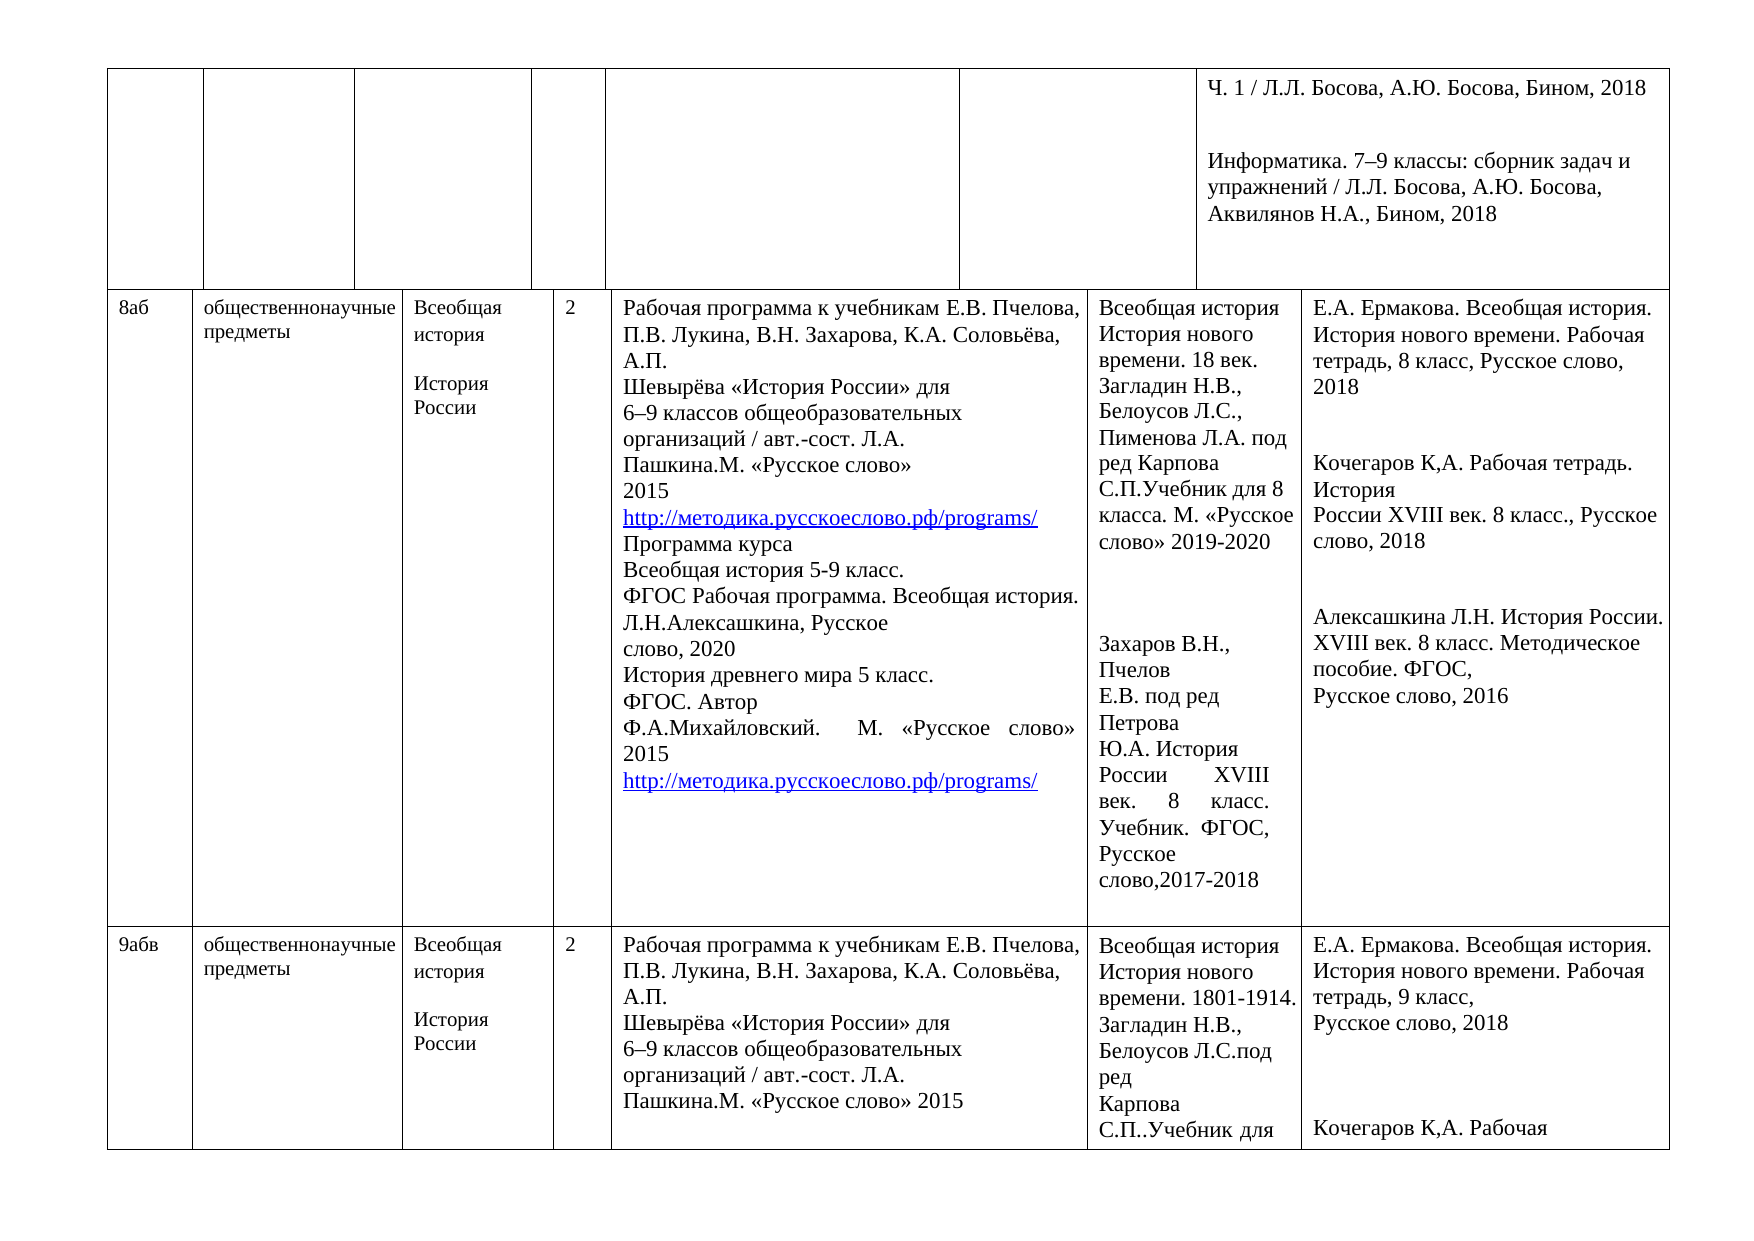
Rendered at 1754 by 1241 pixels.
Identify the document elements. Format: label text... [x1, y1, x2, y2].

table_cell общественнонаучные предметы [193, 290, 402, 926]
table_cell Рабочая программа к учебникам Е.В. Пчелова, П.В. Лукина, В.Н. Захарова, К.А. Соловьёва, А.П. Шевырёва «История России» для 6–9 классов общеобразовательных организаций / авт.-сост. Л.А. Пашкина.М. «Русское слово» 2015 http://методика.русскоеслово.рф/programs/ Программа курса Всеобщая история 5-9 класс. ФГОС Рабочая программа. Всеобщая история. Л.Н.Алексашкина, Русское слово, 2020 История древнего мира 5 класс. ФГОС. Автор Ф.А.Михайловский. М. «Русское слово» 2015 http://методика.русскоеслово.рф/programs/ [612, 290, 1087, 926]
table_cell 2 [554, 927, 611, 1149]
table_cell 8аб [108, 290, 192, 926]
table_cell [606, 69, 959, 289]
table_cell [1302, 927, 1669, 1149]
table_cell Всеобщая история История нового времени. 18 век. Загладин Н.В., Белоусов Л.С., Пименова Л.А. под ред Карпова С.П.Учебник для 8 класса. М. «Русское слово» 2019-2020 Захаров В.Н., Пчелов Е.В. под ред Петрова Ю.А. История России XVIII век. 8 класс. Учебник. ФГОС, Русское слово,2017-2018 [1088, 290, 1301, 926]
table_cell [532, 69, 605, 289]
table_cell Ч. 1 / Л.Л. Босова, А.Ю. Босова, Бином, 2018 Информатика. 7–9 классы: сборник задач и упражнений / Л.Л. Босова, А.Ю. Босова, Аквилянов Н.А., Бином, 2018 [1197, 69, 1669, 289]
table_cell Всеобщая история История России [403, 290, 553, 926]
table_cell Е.А. Ермакова. Всеобщая история. История нового времени. Рабочая тетрадь, 8 класс, Русское слово, 2018 Кочегаров К,А. Рабочая тетрадь. История России XVIII век. 8 класс., Русское слово, 2018 Алексашкина Л.Н. История России. XVIII век. 8 класс. Методическое пособие. ФГОС, Русское слово, 2016 [1302, 290, 1669, 926]
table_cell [193, 927, 402, 1149]
table_cell [204, 69, 354, 289]
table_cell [612, 927, 1087, 1149]
table_cell [355, 69, 531, 289]
table_cell [960, 69, 1196, 289]
table_cell 9абв [108, 927, 192, 1149]
table_cell 2 [554, 290, 611, 926]
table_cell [1088, 927, 1301, 1149]
table_cell [108, 69, 203, 289]
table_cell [403, 927, 553, 1149]
